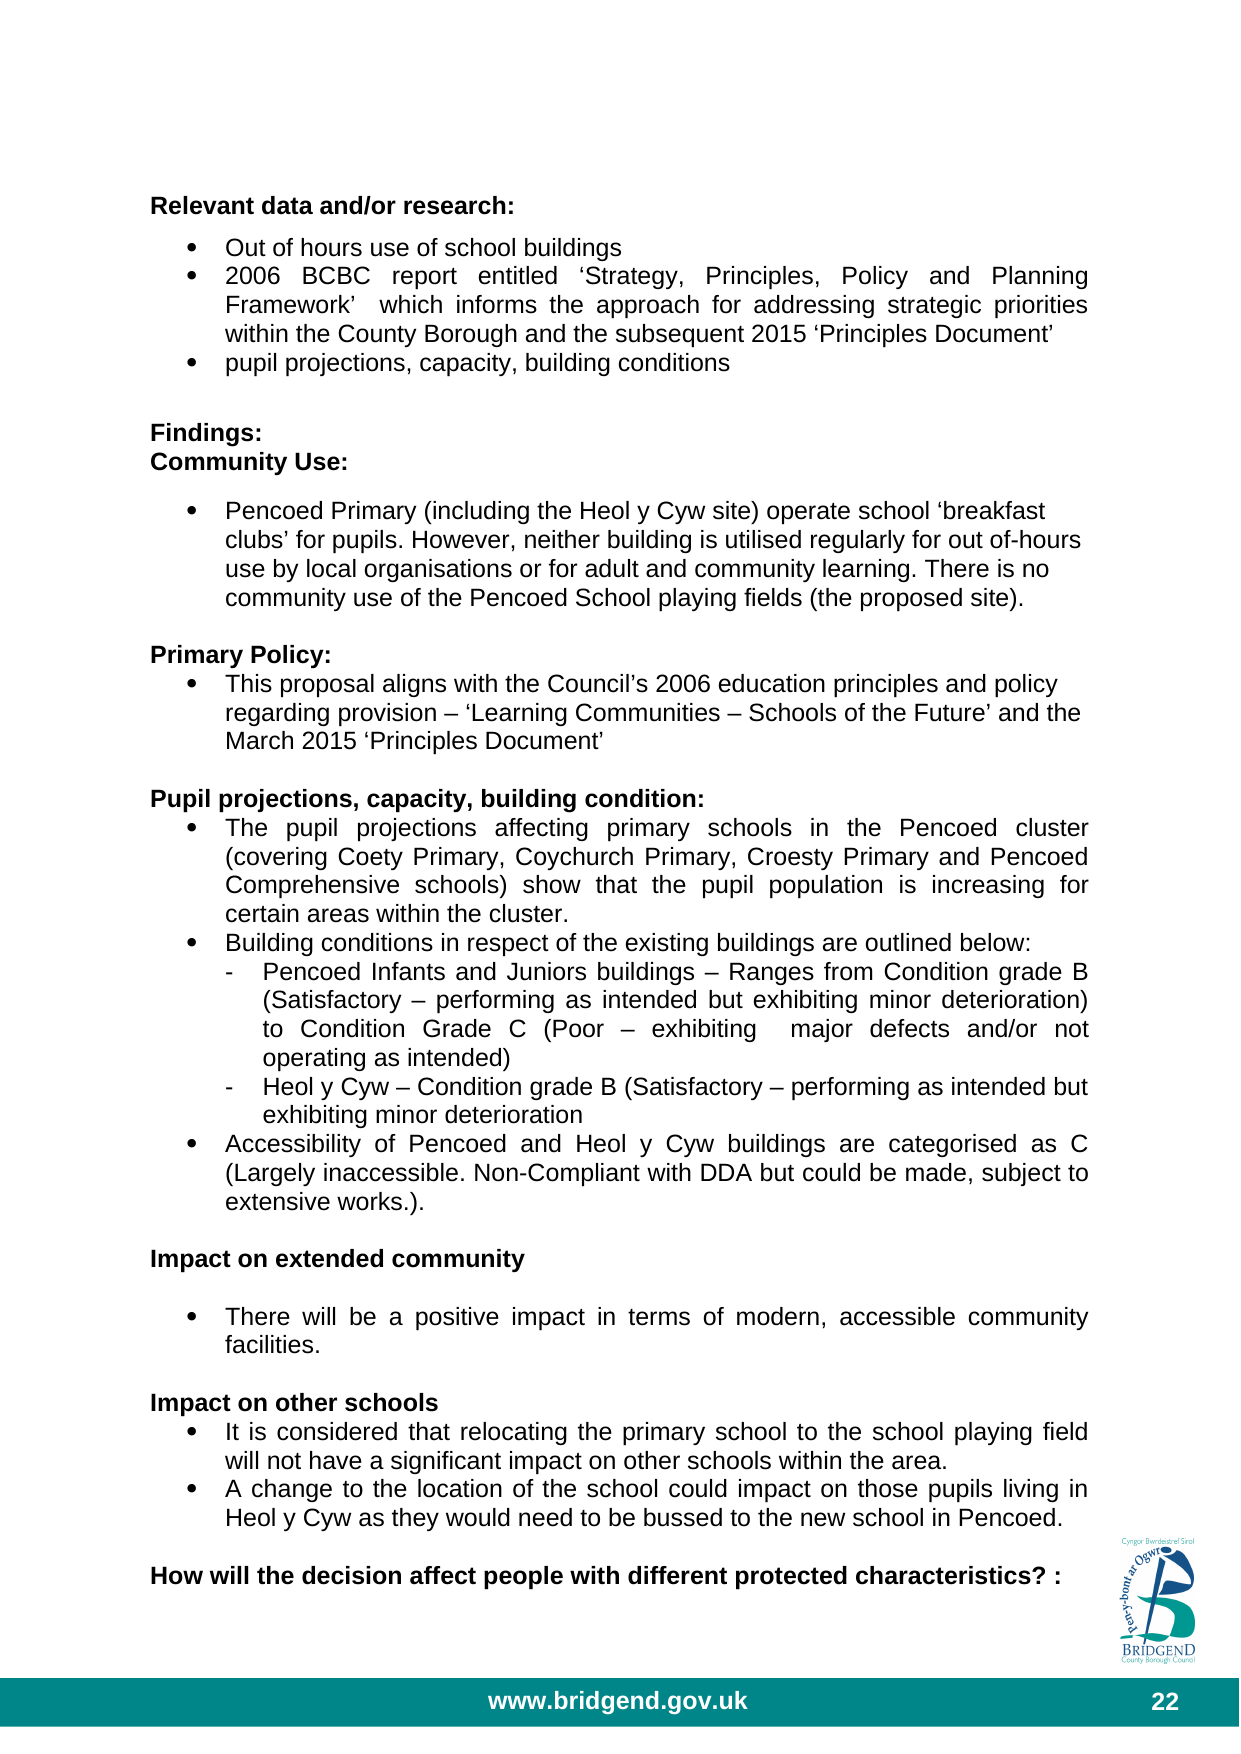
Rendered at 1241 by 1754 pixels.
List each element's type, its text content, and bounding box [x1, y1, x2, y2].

text Community Use: [150, 447, 1090, 475]
list Pencoed Primary (including the Heol y Cyw site) operate school ‘breakfast clubs’ for pupils. However, neither building is utilised regularly for out of-hours use by local organisations or for adult and community learning. There is no community use of the Pencoed School playing fields (the proposed site). [187, 496, 1090, 611]
list This proposal aligns with the Council’s 2006 education principles and policy regarding provision – ‘Learning Communities – Schools of the Future’ and the March 2015 ‘Principles Document’ [187, 669, 1090, 755]
text How will the decision affect people with different protected characteristics? : [150, 1561, 1090, 1589]
list The pupil projections affecting primary schools in the Pencoed cluster (covering Coety Primary, Coychurch Primary, Croesty Primary and Pencoed Comprehensive schools) show that the pupil population is increasing for certain areas within the cluster. [187, 813, 1090, 928]
list 2006 BCBC report entitled ‘Strategy, Principles, Policy and Planning Framework’ which informs the approach for addressing strategic priorities within the County Borough and the subsequent 2015 ‘Principles Document’ [187, 261, 1090, 348]
list Accessibility of Pencoed and Heol y Cyw buildings are categorised as C (Largely inaccessible. Non-Compliant with DDA but could be made, subject to extensive works.). [187, 1129, 1090, 1215]
list Out of hours use of school buildings [187, 232, 1090, 261]
picture [1119, 1538, 1195, 1664]
list Heol y Cyw – Condition grade B (Satisfactory – performing as intended but exhibiting minor deterioration [225, 1072, 1090, 1129]
list It is considered that relocating the primary school to the school playing field will not have a significant impact on other schools within the area. [187, 1417, 1090, 1474]
list There will be a positive impact in terms of modern, accessible community facilities. [187, 1302, 1090, 1359]
list Pencoed Infants and Juniors buildings – Ranges from Condition grade B (Satisfactory – performing as intended but exhibiting minor deterioration) to Condition Grade C (Poor – exhibiting major defects and/or not operating as intended) [225, 957, 1090, 1072]
text Impact on other schools [150, 1388, 1090, 1417]
text Pupil projections, capacity, building condition: [150, 784, 1090, 813]
text Primary Policy: [150, 640, 1090, 669]
text Findings: [150, 418, 1090, 447]
list pupil projections, capacity, building conditions [187, 348, 1090, 377]
list A change to the location of the school could impact on those pupils living in Heol y Cyw as they would need to be bussed to the new school in Pencoed. [187, 1474, 1090, 1532]
text Relevant data and/or research: [150, 191, 1090, 220]
list Building conditions in respect of the existing buildings are outlined below: [187, 928, 1090, 957]
text Impact on extended community [150, 1244, 1090, 1273]
